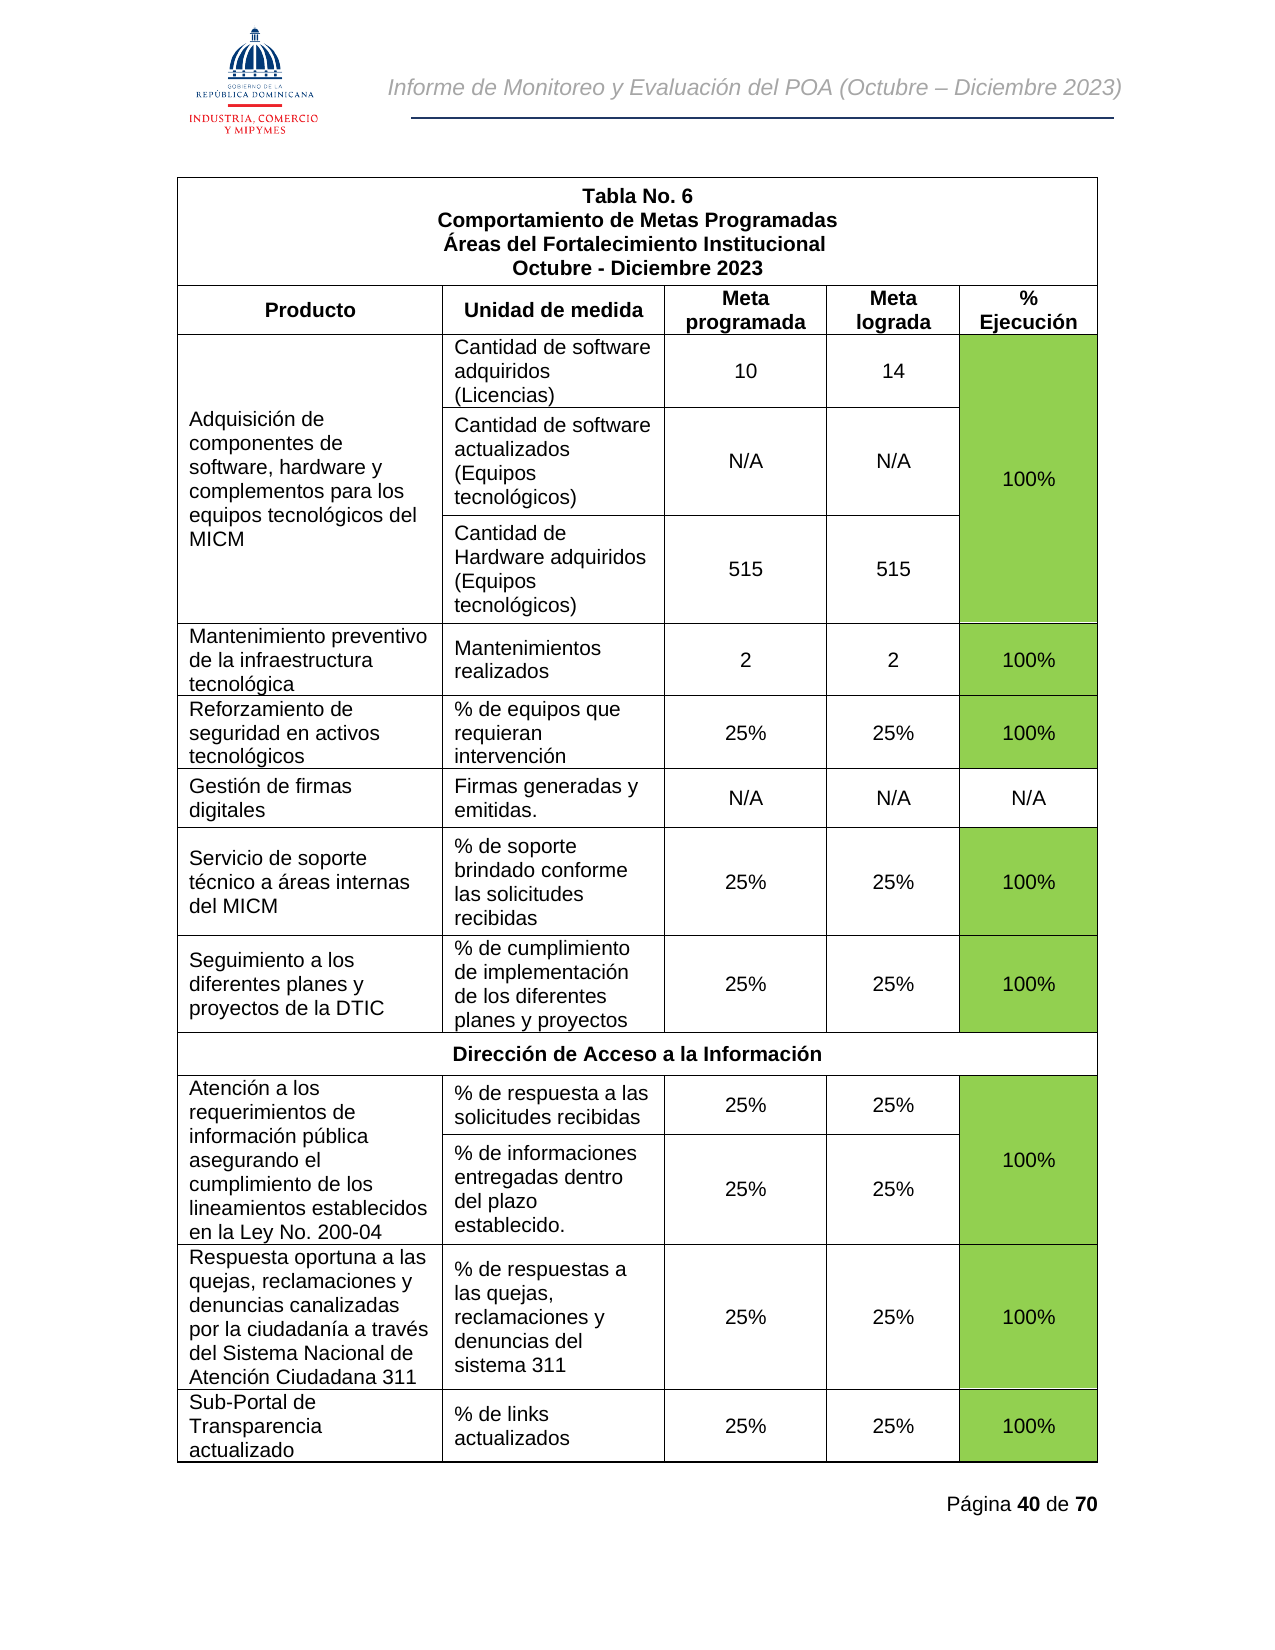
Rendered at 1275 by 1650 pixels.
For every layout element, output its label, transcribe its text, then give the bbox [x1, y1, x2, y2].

table_cell % de links actualizados [443, 1390, 664, 1461]
table_cell Cantidad de Hardware adquiridos (Equipos tecnológicos) [443, 516, 664, 622]
table_cell 25% [827, 828, 959, 935]
table_cell 25% [665, 1076, 826, 1134]
table_cell Meta lograda [827, 286, 959, 334]
table_cell % de respuesta a las solicitudes recibidas [443, 1076, 664, 1134]
table_cell 100% [960, 335, 1097, 622]
table_cell 25% [827, 1076, 959, 1134]
table_cell 100% [960, 696, 1097, 768]
table_cell 25% [665, 696, 826, 768]
table_header Tabla No. 6 Comportamiento de Metas Programadas Áreas del Fortalecimiento Institucional Octubre - Diciembre 2023 [178, 178, 1097, 285]
table_cell N/A [665, 408, 826, 514]
table_cell 25% [827, 1245, 959, 1388]
table_cell Sub-Portal de Transparencia actualizado [178, 1390, 442, 1461]
table_cell Cantidad de software adquiridos (Licencias) [443, 335, 664, 407]
table_cell 25% [665, 1390, 826, 1461]
table_cell 100% [960, 1390, 1097, 1461]
table_cell Respuesta oportuna a las quejas, reclamaciones y denuncias canalizadas por la ciudadanía a través del Sistema Nacional de Atención Ciudadana 311 [178, 1245, 442, 1388]
table_cell Mantenimientos realizados [443, 624, 664, 695]
table_cell 100% [960, 936, 1097, 1032]
table_cell 25% [827, 1390, 959, 1461]
table_cell % de soporte brindado conforme las solicitudes recibidas [443, 828, 664, 935]
table_cell N/A [827, 769, 959, 827]
table_cell 25% [665, 1135, 826, 1244]
table_cell 14 [827, 335, 959, 407]
table_cell 2 [827, 624, 959, 695]
table_cell 100% [960, 1245, 1097, 1388]
table_cell 2 [665, 624, 826, 695]
table_cell 25% [665, 936, 826, 1032]
table_cell 10 [665, 335, 826, 407]
table_cell Producto [178, 286, 442, 334]
picture [189, 25, 318, 134]
table_cell 25% [827, 936, 959, 1032]
table_cell % de equipos que requieran intervención [443, 696, 664, 768]
table_cell 25% [827, 696, 959, 768]
table_cell N/A [827, 408, 959, 514]
table_cell % de cumplimiento de implementación de los diferentes planes y proyectos [443, 936, 664, 1032]
table_cell 25% [665, 1245, 826, 1388]
table_cell 100% [960, 1076, 1097, 1244]
table_cell Mantenimiento preventivo de la infraestructura tecnológica [178, 624, 442, 695]
table_cell 25% [827, 1135, 959, 1244]
table_cell N/A [960, 769, 1097, 827]
table_cell Reforzamiento de seguridad en activos tecnológicos [178, 696, 442, 768]
table_cell Seguimiento a los diferentes planes y proyectos de la DTIC [178, 936, 442, 1032]
table_cell 515 [665, 516, 826, 622]
table_cell Unidad de medida [443, 286, 664, 334]
table_cell 25% [665, 828, 826, 935]
table_cell Cantidad de software actualizados (Equipos tecnológicos) [443, 408, 664, 514]
table_cell Servicio de soporte técnico a áreas internas del MICM [178, 828, 442, 935]
table_cell % de informaciones entregadas dentro del plazo establecido. [443, 1135, 664, 1244]
table_cell N/A [665, 769, 826, 827]
table_cell Gestión de firmas digitales [178, 769, 442, 827]
table_cell Meta programada [665, 286, 826, 334]
table_cell Dirección de Acceso a la Información [178, 1033, 1097, 1075]
table_cell Atención a los requerimientos de información pública asegurando el cumplimiento de los lineamientos establecidos en la Ley No. 200-04 [178, 1076, 442, 1244]
table_cell 100% [960, 624, 1097, 695]
table_cell % Ejecución [960, 286, 1097, 334]
table_cell 515 [827, 516, 959, 622]
table_cell Adquisición de componentes de software, hardware y complementos para los equipos tecnológicos del MICM [178, 335, 442, 622]
table_cell 100% [960, 828, 1097, 935]
table_cell % de respuestas a las quejas, reclamaciones y denuncias del sistema 311 [443, 1245, 664, 1388]
table_cell Firmas generadas y emitidas. [443, 769, 664, 827]
